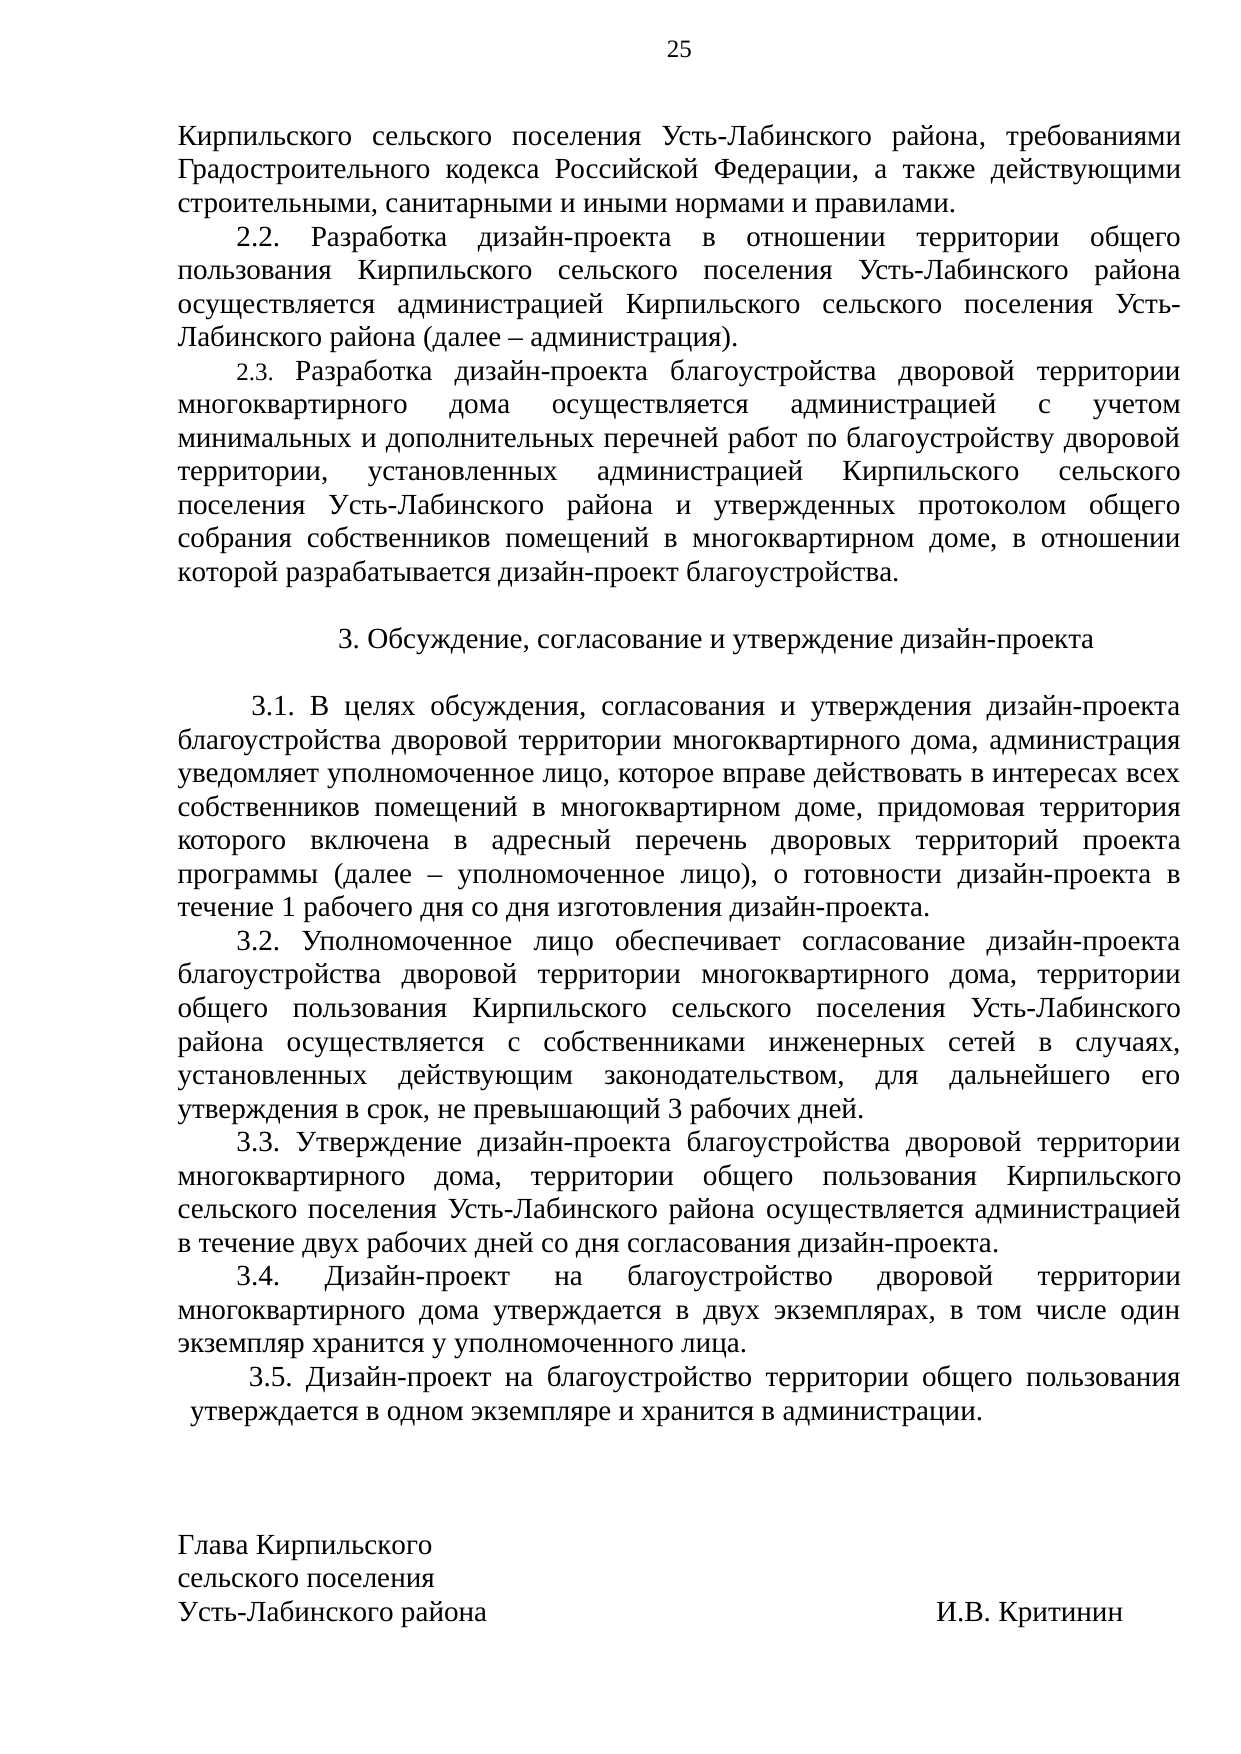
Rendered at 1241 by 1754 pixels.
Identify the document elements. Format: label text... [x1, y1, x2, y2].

text 3.3. Утверждение дизайн-проекта благоустройства дворовой территории многоквартирного дома, территории общего пользования Кирпильского сельского поселения Усть-Лабинского района осуществляется администрацией в течение двух рабочих дней со дня согласования дизайн-проекта. [177, 1124, 1181, 1258]
text 3.5. Дизайн-проект на благоустройство территории общего пользования утверждается в одном экземпляре и хранится в администрации. [190, 1359, 1181, 1426]
text 3.1. В целях обсуждения, согласования и утверждения дизайн-проекта благоустройства дворовой территории многоквартирного дома, администрация уведомляет уполномоченное лицо, которое вправе действовать в интересах всех собственников помещений в многоквартирном доме, придомовая территория которого включена в адресный перечень дворовых территорий проекта программы (далее – уполномоченное лицо), о готовности дизайн-проекта в течение 1 рабочего дня со дня изготовления дизайн-проекта. [177, 688, 1181, 923]
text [177, 118, 1181, 219]
text 3.2. Уполномоченное лицо обеспечивает согласование дизайн-проекта благоустройства дворовой территории многоквартирного дома, территории общего пользования Кирпильского сельского поселения Усть-Лабинского района осуществляется с собственниками инженерных сетей в случаях, установленных действующим законодательством, для дальнейшего его утверждения в срок, не превышающий 3 рабочих дней. [177, 923, 1181, 1124]
text Глава Кирпильского [177, 1527, 1181, 1560]
text 3. Обсуждение, согласование и утверждение дизайн-проекта [251, 621, 1181, 655]
text Усть-Лабинского района И.В. Критинин [177, 1594, 1181, 1627]
text 3.4. Дизайн-проект на благоустройство дворовой территории многоквартирного дома утверждается в двух экземплярах, в том числе один экземпляр хранится у уполномоченного лица. [177, 1258, 1181, 1359]
text сельского поселения [177, 1560, 1181, 1594]
text 2.3. Разработка дизайн-проекта благоустройства дворовой территории многоквартирного дома осуществляется администрацией с учетом минимальных и дополнительных перечней работ по благоустройству дворовой территории, установленных администрацией Кирпильского сельского поселения Усть-Лабинского района и утвержденных протоколом общего собрания собственников помещений в многоквартирном доме, в отношении которой разрабатывается дизайн-проект благоустройства. [177, 353, 1181, 588]
text 2.2. Разработка дизайн-проекта в отношении территории общего пользования Кирпильского сельского поселения Усть-Лабинского района осуществляется администрацией Кирпильского сельского поселения Усть-Лабинского района (далее – администрация). [177, 219, 1181, 353]
